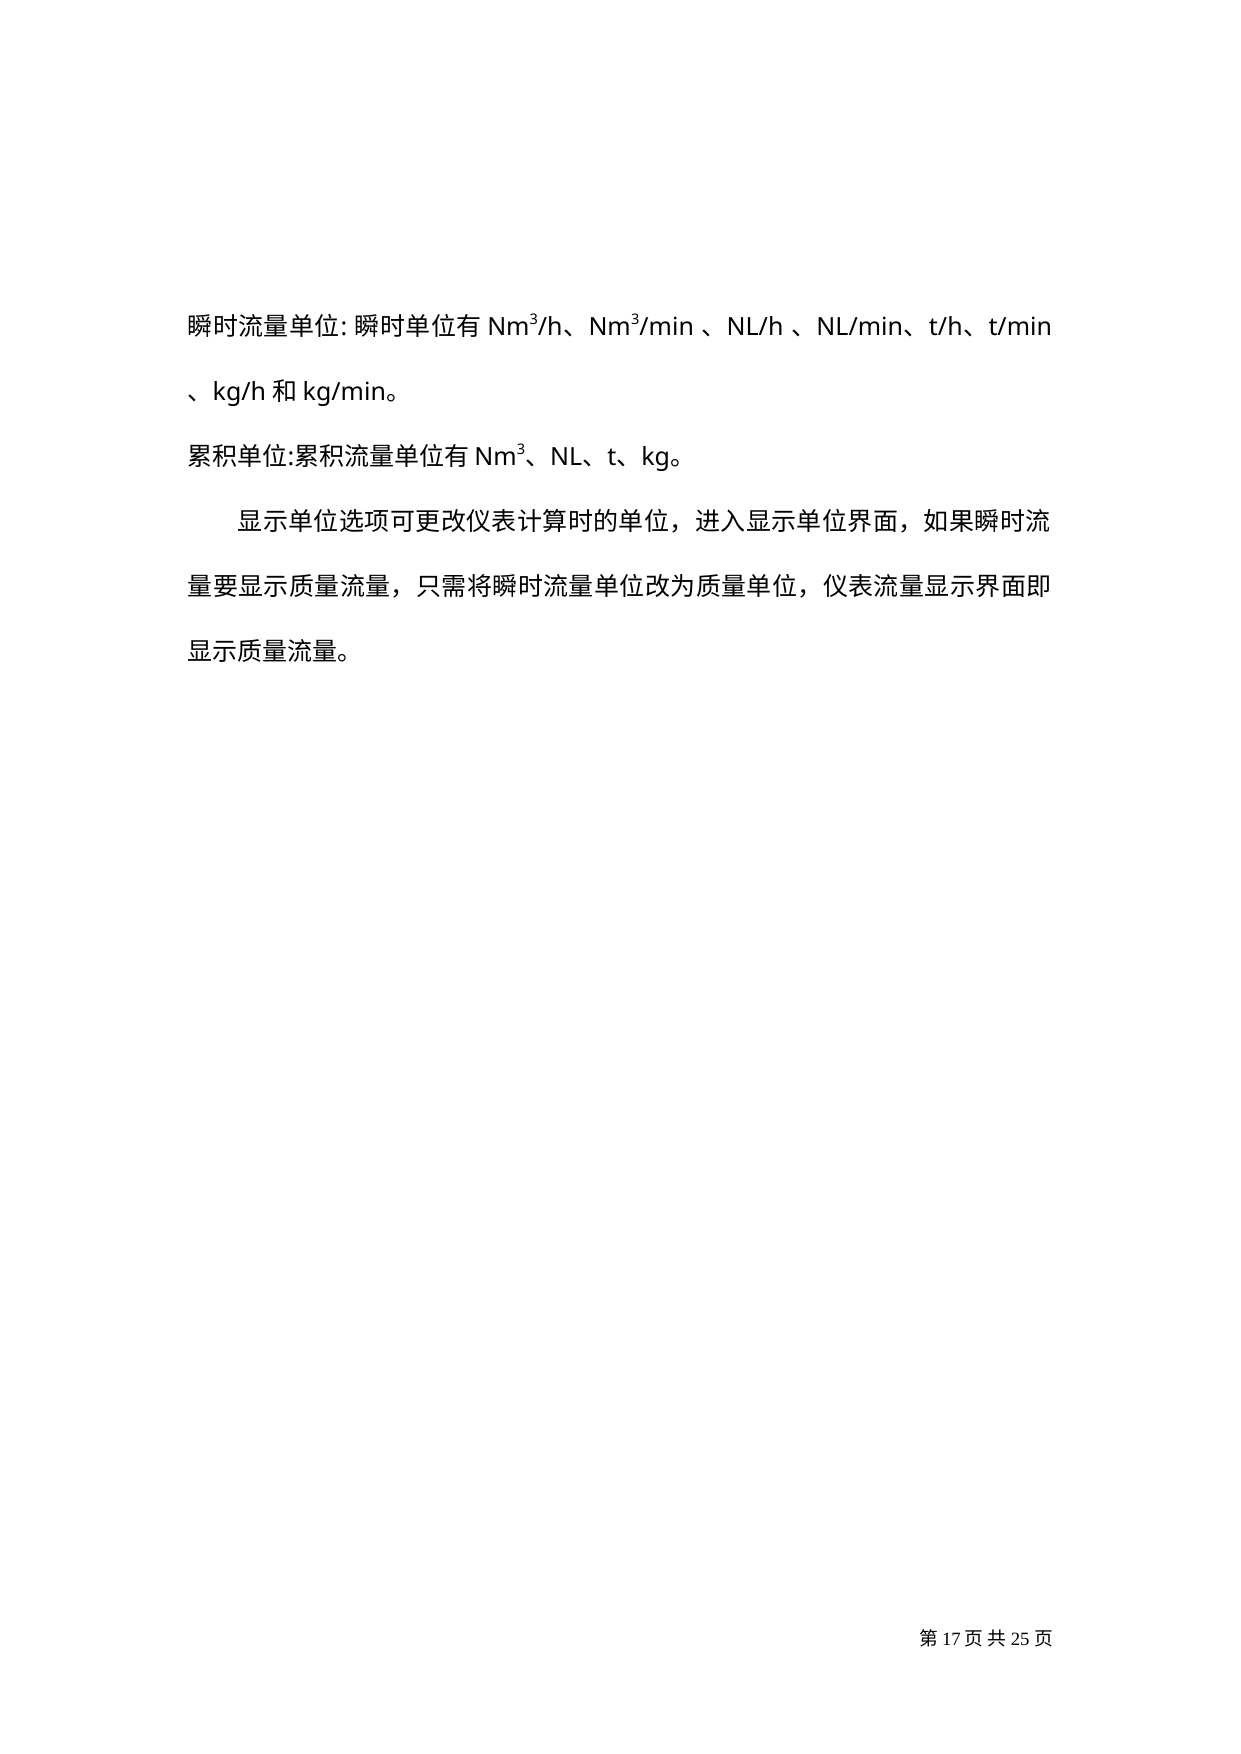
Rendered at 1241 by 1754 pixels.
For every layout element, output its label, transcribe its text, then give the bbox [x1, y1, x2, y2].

text 累积单位:累积流量单位有Nm3、NL、t、kg。 [187, 422, 1053, 487]
text 瞬时流量单位: 瞬时单位有Nm3/h、Nm3/min 、NL/h 、NL/min、t/h、t/min 、kg/h 和kg/min。 [187, 292, 1053, 422]
text 显示单位选项可更改仪表计算时的单位，进入显示单位界面，如果瞬时流量要显示质量流量，只需将瞬时流量单位改为质量单位，仪表流量显示界面即显示质量流量。 [187, 487, 1053, 682]
